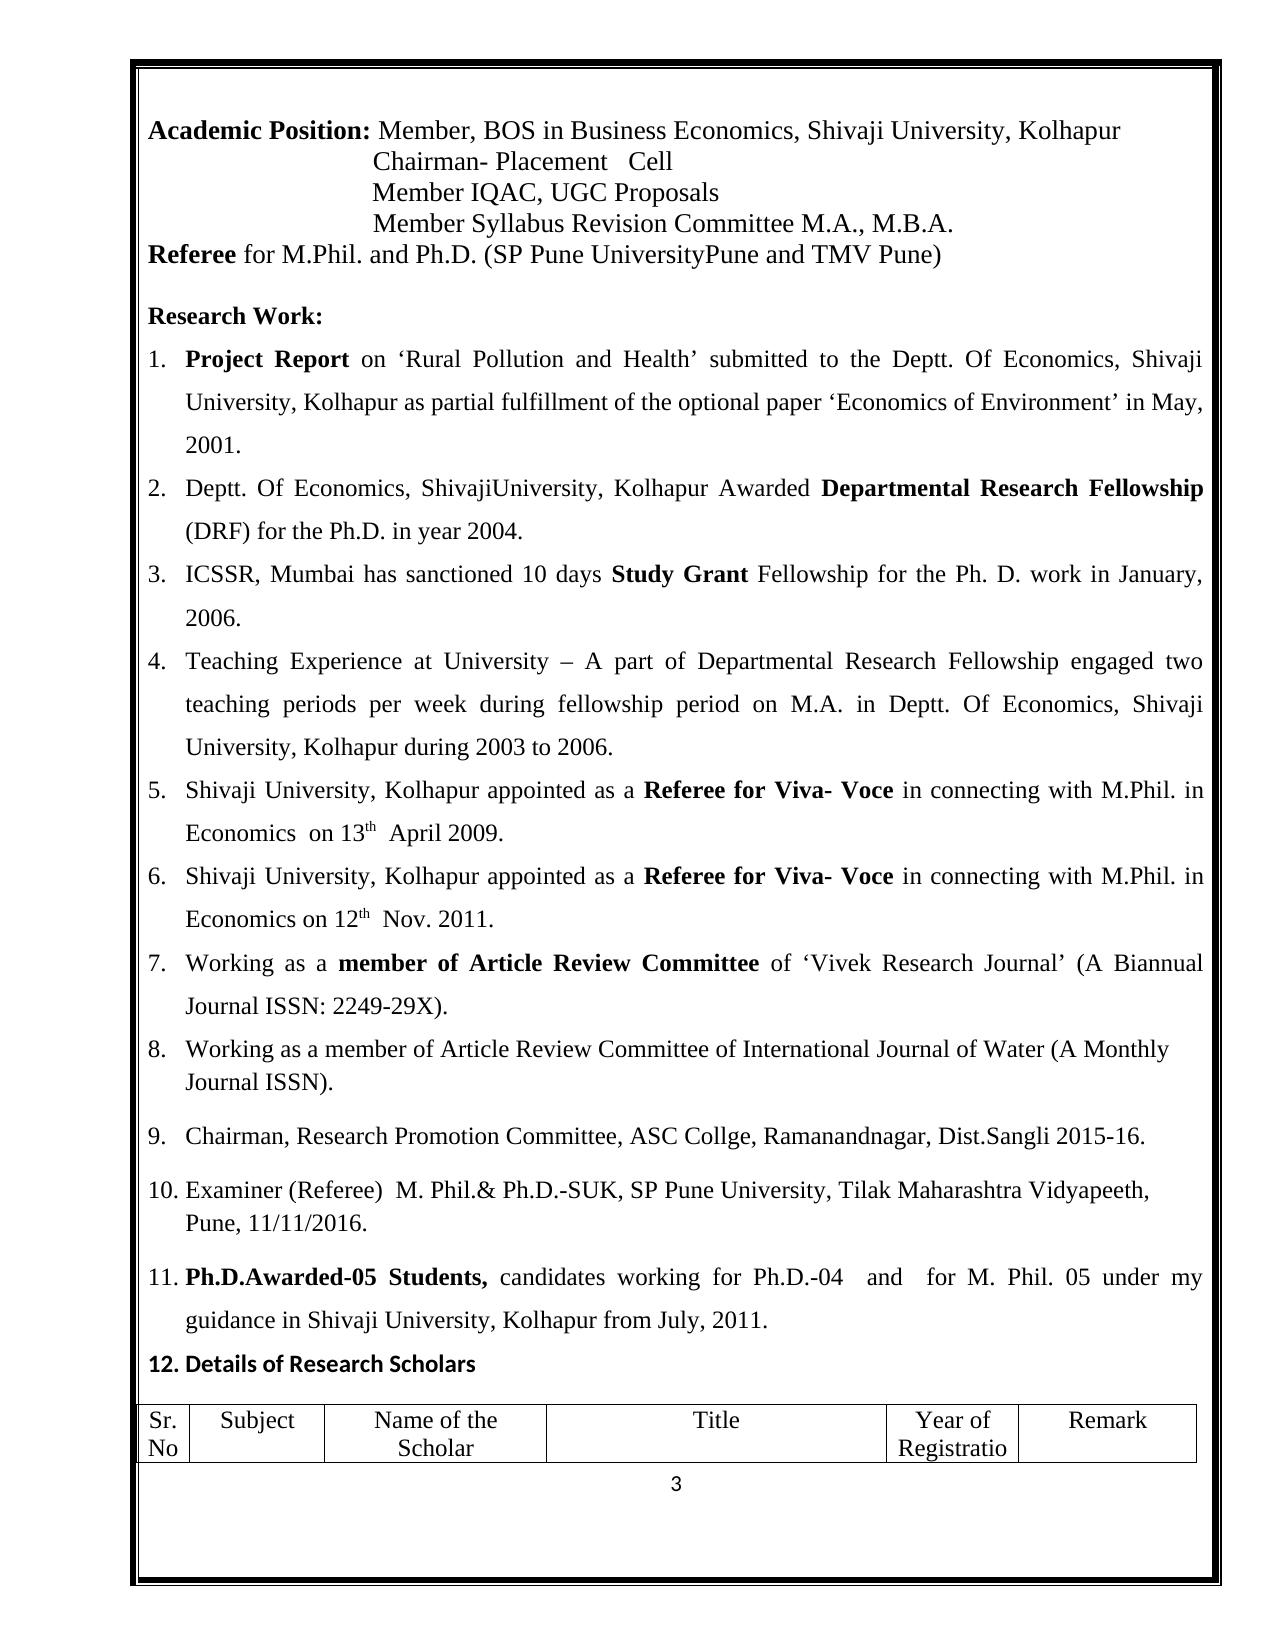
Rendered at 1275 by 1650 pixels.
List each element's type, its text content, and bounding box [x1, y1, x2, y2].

list ICSSR, Mumbai has sanctioned 10 days Study Grant Fellowship for the Ph. D. work in January, 2006. [148, 559, 1204, 631]
list Chairman, Research Promotion Committee, ASC Collge, Ramanandnagar, Dist.Sangli 2015-16. [148, 1121, 1204, 1149]
table_header Sr. No [139, 1405, 189, 1462]
text Referee for M.Phil. and Ph.D. (SP Pune UniversityPune and TMV Pune) [148, 238, 1204, 270]
text Member IQAC, UGC Proposals [148, 176, 1204, 207]
list Teaching Experience at University – A part of Departmental Research Fellowship engaged two teaching periods per week during fellowship period on M.A. in Deptt. Of Economics, Shivaji University, Kolhapur during 2003 to 2006. [148, 646, 1204, 761]
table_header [887, 1405, 1018, 1462]
text Academic Position: Member, BOS in Business Economics, Shivaji University, Kolhapur [148, 114, 1204, 145]
table_header Subject [190, 1405, 324, 1462]
list Shivaji University, Kolhapur appointed as a Referee for Viva- Voce in connecting with M.Phil. in Economics on 13th April 2009. [148, 775, 1204, 847]
list Shivaji University, Kolhapur appointed as a Referee for Viva- Voce in connecting with M.Phil. in Economics on 12th Nov. 2011. [148, 861, 1204, 933]
text Member Syllabus Revision Committee M.A., M.B.A. [298, 207, 1204, 238]
list Working as a member of Article Review Committee of ‘Vivek Research Journal’ (A Biannual Journal ISSN: 2249-29X). [148, 948, 1204, 1019]
list Ph.D.Awarded-05 Students, candidates working for Ph.D.-04 and for M. Phil. 05 under my guidance in Shivaji University, Kolhapur from July, 2011. [148, 1262, 1204, 1333]
table_header Remark [1019, 1405, 1196, 1462]
list Details of Research Scholars [148, 1348, 1204, 1378]
text Chairman- Placement Cell [148, 145, 1204, 176]
text Research Work: [148, 301, 1204, 329]
list Examiner (Referee) M. Phil.& Ph.D.-SUK, SP Pune University, Tilak Maharashtra Vidyapeeth, Pune, 11/11/2016. [148, 1175, 1204, 1236]
list Deptt. Of Economics, , Kolhapur Awarded Departmental Research Fellowship (DRF) for the Ph.D. in year 2004. [148, 473, 1204, 545]
table_header Title [547, 1405, 886, 1462]
list Working as a member of Article Review Committee of International Journal of Water (A Monthly Journal ISSN). [148, 1034, 1204, 1096]
list Project Report on ‘Rural Pollution and Health’ submitted to the Deptt. Of Economics, Shivaji University, Kolhapur as partial fulfillment of the optional paper ‘Economics of Environment’ in May, 2001. [148, 344, 1204, 459]
table_header Name of the Scholar [325, 1405, 546, 1462]
